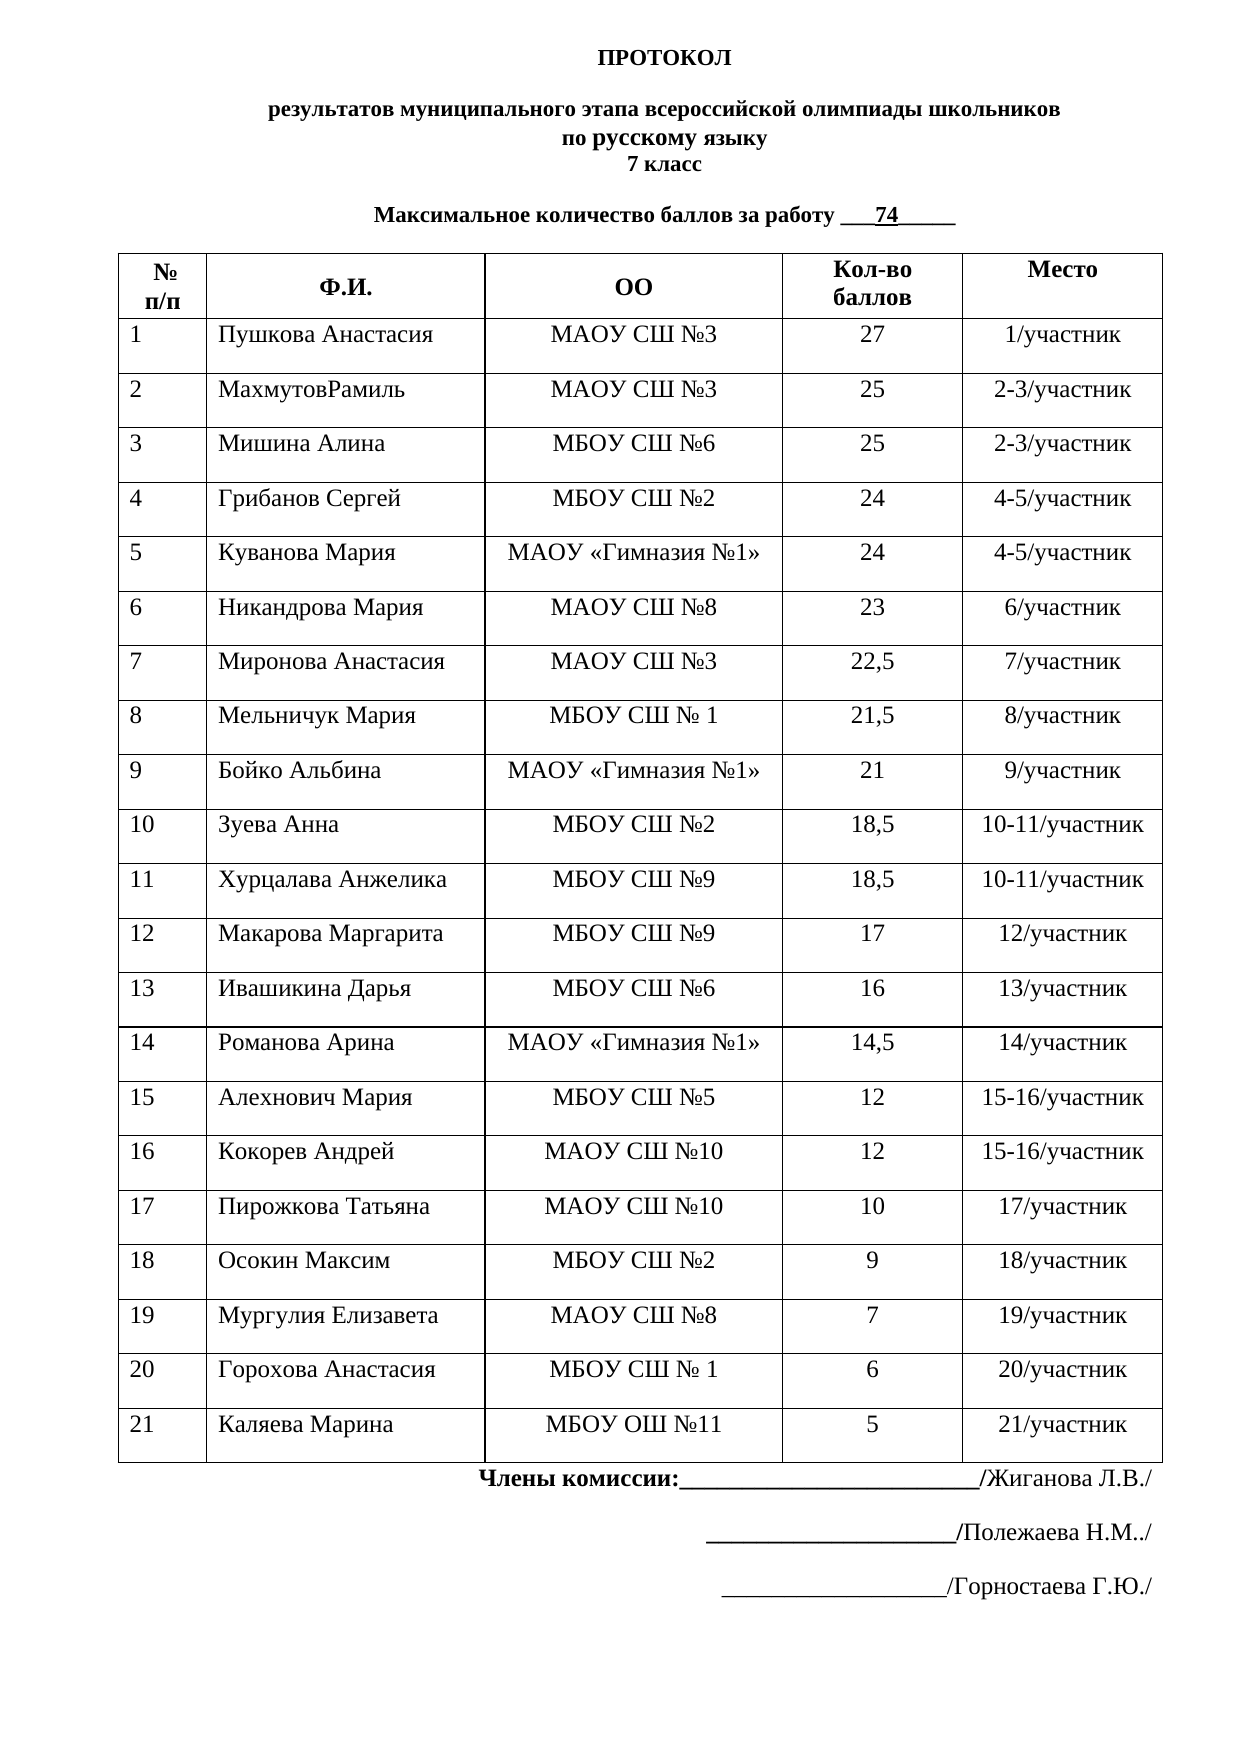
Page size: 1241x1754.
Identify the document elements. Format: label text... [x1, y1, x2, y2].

text по русскому языку [177, 122, 1152, 151]
table_cell МахмутовРамиль [207, 374, 484, 427]
table_cell 15-16/участник [963, 1136, 1162, 1190]
table_cell 11 [119, 864, 206, 917]
table_cell 10 [783, 1191, 962, 1244]
table_cell МБОУ СШ № 1 [486, 1354, 782, 1408]
table_cell Алехнович Мария [207, 1082, 484, 1135]
table_header ОО [486, 254, 782, 318]
table_cell 4 [119, 483, 206, 536]
table_cell 24 [783, 483, 962, 536]
table_cell 13/участник [963, 973, 1162, 1026]
table_cell 24 [783, 537, 962, 591]
table_cell Мургулия Елизавета [207, 1300, 484, 1353]
table_cell Куванова Мария [207, 537, 484, 591]
text Максимальное количество баллов за работу ___74_____ [177, 202, 1152, 228]
table_cell 12/участник [963, 919, 1162, 972]
table_cell 27 [783, 319, 962, 373]
table_cell 9 [783, 1245, 962, 1299]
table_cell 12 [119, 919, 206, 972]
table_cell 1/участник [963, 319, 1162, 373]
table_cell 8 [119, 701, 206, 754]
table_cell 1 [119, 319, 206, 373]
table_cell 20/участник [963, 1354, 1162, 1408]
text ____________________/Полежаева Н.М../ [177, 1517, 1152, 1546]
table_cell Пушкова Анастасия [207, 319, 484, 373]
table_cell 16 [119, 1136, 206, 1190]
table_cell Макарова Маргарита [207, 919, 484, 972]
table_cell Мишина Алина [207, 428, 484, 482]
table_cell 21 [783, 755, 962, 808]
table_cell 21,5 [783, 701, 962, 754]
table_cell 19/участник [963, 1300, 1162, 1353]
table_cell 21/участник [963, 1409, 1162, 1462]
table_cell 25 [783, 428, 962, 482]
table_cell МБОУ СШ №9 [486, 919, 782, 972]
table_cell 22,5 [783, 646, 962, 699]
table_header Место [963, 254, 1162, 318]
table_cell 21 [119, 1409, 206, 1462]
table_cell 10-11/участник [963, 810, 1162, 863]
table_cell МБОУ СШ №5 [486, 1082, 782, 1135]
text результатов муниципального этапа всероссийской олимпиады школьников [177, 95, 1152, 122]
table_cell Горохова Анастасия [207, 1354, 484, 1408]
table_cell 12 [783, 1082, 962, 1135]
table_cell 25 [783, 374, 962, 427]
table_cell 23 [783, 592, 962, 645]
table_cell 16 [783, 973, 962, 1026]
table_cell 2-3/участник [963, 374, 1162, 427]
table_cell МБОУ СШ №2 [486, 810, 782, 863]
table_cell 3 [119, 428, 206, 482]
table_cell 9/участник [963, 755, 1162, 808]
table_cell 6 [783, 1354, 962, 1408]
text 7 класс [177, 151, 1152, 177]
table_cell 17 [783, 919, 962, 972]
table_cell Пирожкова Татьяна [207, 1191, 484, 1244]
table_cell 15 [119, 1082, 206, 1135]
table_cell 5 [783, 1409, 962, 1462]
table_cell 14,5 [783, 1028, 962, 1081]
table_cell МАОУ «Гимназия №1» [486, 755, 782, 808]
table_cell Кокорев Андрей [207, 1136, 484, 1190]
table_cell МАОУ СШ №10 [486, 1136, 782, 1190]
table_cell 2 [119, 374, 206, 427]
table_cell 17/участник [963, 1191, 1162, 1244]
table_cell 4-5/участник [963, 483, 1162, 536]
table_cell 14 [119, 1028, 206, 1081]
table_header № п/п [119, 254, 206, 318]
table_cell Ивашикина Дарья [207, 973, 484, 1026]
table_cell 10-11/участник [963, 864, 1162, 917]
text __________________/Горностаева Г.Ю./ [177, 1571, 1152, 1600]
table_header Кол-во баллов [783, 254, 962, 318]
table_cell 8/участник [963, 701, 1162, 754]
table_header Ф.И. [207, 254, 484, 318]
text Члены комиссии:________________________/Жиганова Л.В./ [177, 1463, 1152, 1492]
table_cell МБОУ СШ № 1 [486, 701, 782, 754]
table_cell МБОУ СШ №2 [486, 483, 782, 536]
table_cell МАОУ СШ №3 [486, 319, 782, 373]
table_cell Зуева Анна [207, 810, 484, 863]
table_cell МАОУ «Гимназия №1» [486, 537, 782, 591]
table_cell Романова Арина [207, 1028, 484, 1081]
table_cell Хурцалава Анжелика [207, 864, 484, 917]
table_cell МАОУ СШ №3 [486, 646, 782, 699]
table_cell 19 [119, 1300, 206, 1353]
table_cell 18/участник [963, 1245, 1162, 1299]
table_cell 13 [119, 973, 206, 1026]
table_cell 7 [783, 1300, 962, 1353]
table_cell Грибанов Сергей [207, 483, 484, 536]
table_cell Мельничук Мария [207, 701, 484, 754]
table_cell 5 [119, 537, 206, 591]
table_cell МБОУ ОШ №11 [486, 1409, 782, 1462]
table_cell Никандрова Мария [207, 592, 484, 645]
table_cell МАОУ СШ №8 [486, 592, 782, 645]
table_cell 20 [119, 1354, 206, 1408]
table_cell 18,5 [783, 864, 962, 917]
table_cell 15-16/участник [963, 1082, 1162, 1135]
table_cell Бойко Альбина [207, 755, 484, 808]
table_cell МАОУ «Гимназия №1» [486, 1028, 782, 1081]
table_cell 7 [119, 646, 206, 699]
table_cell 14/участник [963, 1028, 1162, 1081]
table_cell 6 [119, 592, 206, 645]
text ПРОТОКОЛ [177, 44, 1152, 71]
table_cell МАОУ СШ №10 [486, 1191, 782, 1244]
table_cell 6/участник [963, 592, 1162, 645]
table_cell 12 [783, 1136, 962, 1190]
table_cell Осокин Максим [207, 1245, 484, 1299]
table_cell Миронова Анастасия [207, 646, 484, 699]
table_cell МБОУ СШ №6 [486, 428, 782, 482]
table_cell 18,5 [783, 810, 962, 863]
table_cell 10 [119, 810, 206, 863]
table_cell 7/участник [963, 646, 1162, 699]
table_cell 18 [119, 1245, 206, 1299]
table_cell 4-5/участник [963, 537, 1162, 591]
table_cell Каляева Марина [207, 1409, 484, 1462]
table_cell 2-3/участник [963, 428, 1162, 482]
table_cell 17 [119, 1191, 206, 1244]
table_cell МБОУ СШ №2 [486, 1245, 782, 1299]
table_cell МАОУ СШ №3 [486, 374, 782, 427]
table_cell МБОУ СШ №9 [486, 864, 782, 917]
table_cell 9 [119, 755, 206, 808]
table_cell МБОУ СШ №6 [486, 973, 782, 1026]
table_cell МАОУ СШ №8 [486, 1300, 782, 1353]
